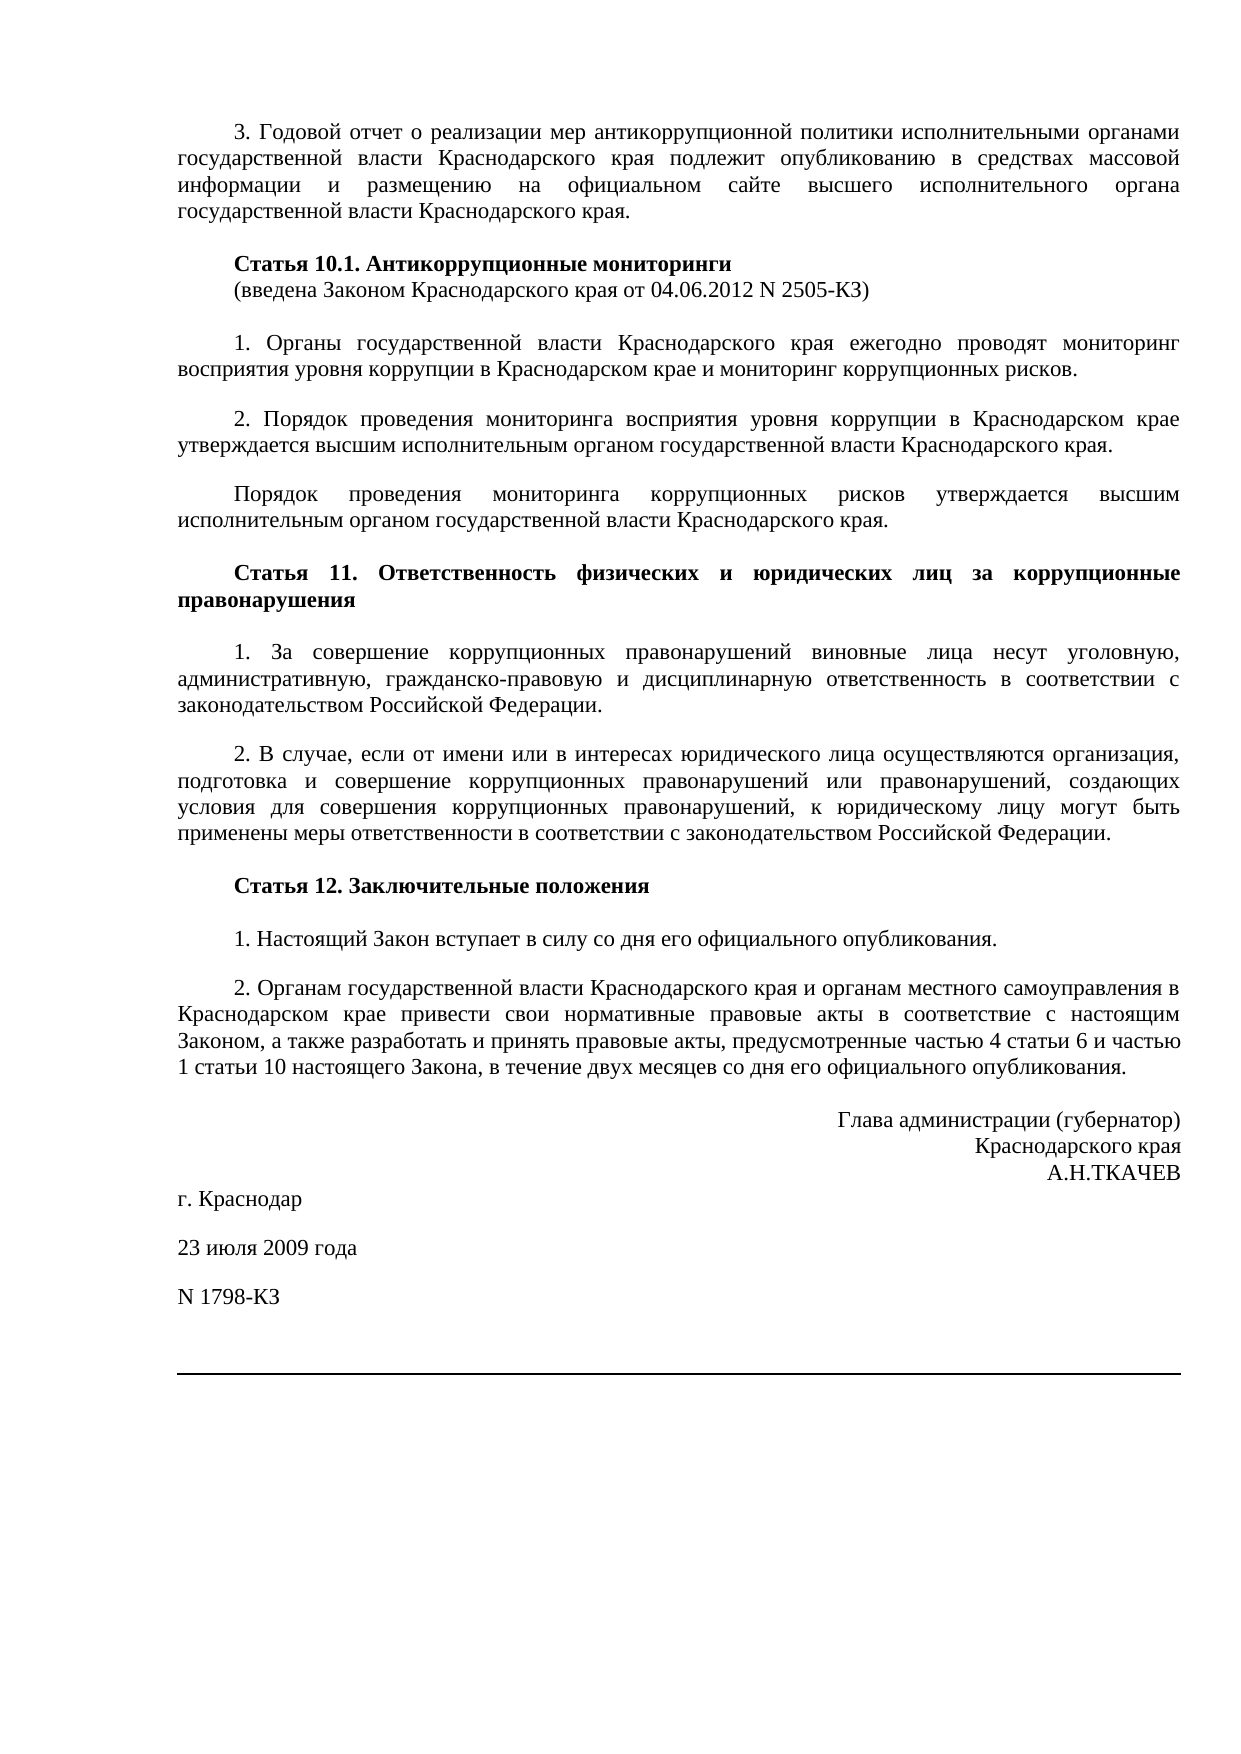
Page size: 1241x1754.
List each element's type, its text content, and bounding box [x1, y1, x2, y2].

text 23 июля 2009 года [177, 1234, 1181, 1261]
text 2. В случае, если от имени или в интересах юридического лица осуществляются организация, подготовка и совершение коррупционных правонарушений или правонарушений, создающих условия для совершения коррупционных правонарушений, к юридическому лицу могут быть применены меры ответственности в соответствии с законодательством Российской Федерации. [177, 740, 1181, 846]
text (введена Законом Краснодарского края от 04.06.2012 N 2505-КЗ) [177, 276, 1181, 303]
text 2. Порядок проведения мониторинга восприятия уровня коррупции в Краснодарском крае утверждается высшим исполнительным органом государственной власти Краснодарского края. [177, 404, 1181, 457]
text 1. За совершение коррупционных правонарушений виновные лица несут уголовную, административную, гражданско-правовую и дисциплинарную ответственность в соответствии с законодательством Российской Федерации. [177, 638, 1181, 717]
text Глава администрации (губернатор) [177, 1106, 1181, 1132]
title Статья 12. Заключительные положения [177, 872, 1181, 898]
title Статья 11. Ответственность физических и юридических лиц за коррупционные правонарушения [177, 559, 1181, 612]
text г. Краснодар [177, 1185, 1181, 1211]
text А.Н.ТКАЧЕВ [177, 1158, 1181, 1185]
text 3. Годовой отчет о реализации мер антикоррупционной политики исполнительными органами государственной власти Краснодарского края подлежит опубликованию в средствах массовой информации и размещению на официальном сайте высшего исполнительного органа государственной власти Краснодарского края. [177, 118, 1181, 223]
text Краснодарского края [177, 1132, 1181, 1158]
text Порядок проведения мониторинга коррупционных рисков утверждается высшим исполнительным органом государственной власти Краснодарского края. [177, 480, 1181, 533]
text 1. Органы государственной власти Краснодарского края ежегодно проводят мониторинг восприятия уровня коррупции в Краснодарском крае и мониторинг коррупционных рисков. [177, 329, 1181, 382]
text 1. Настоящий Закон вступает в силу со дня его официального опубликования. [177, 925, 1181, 951]
text 2. Органам государственной власти Краснодарского края и органам местного самоуправления в Краснодарском крае привести свои нормативные правовые акты в соответствие с настоящим Законом, а также разработать и принять правовые акты, предусмотренные частью 4 статьи 6 и частью 1 статьи 10 настоящего Закона, в течение двух месяцев со дня его официального опубликования. [177, 974, 1181, 1079]
text N 1798-КЗ [177, 1283, 1181, 1310]
title Статья 10.1. Антикоррупционные мониторинги [177, 250, 1181, 276]
